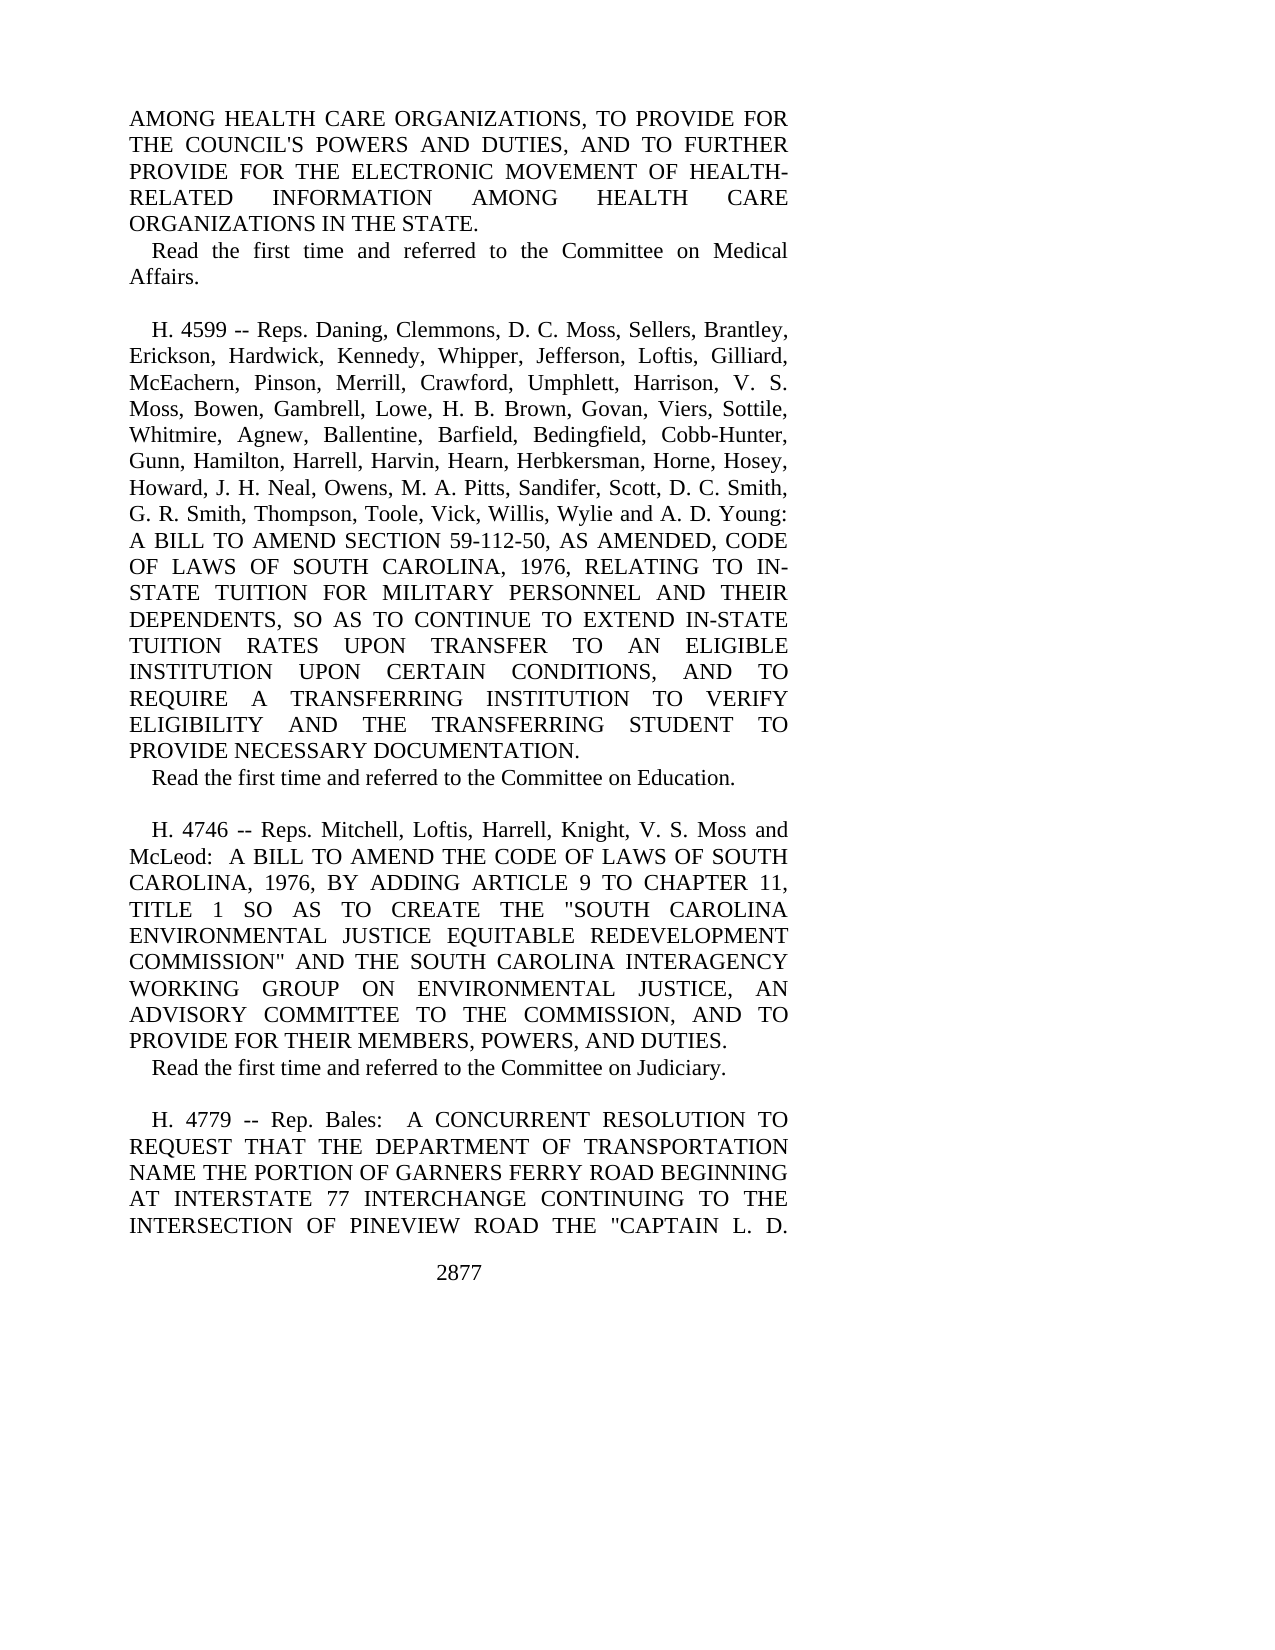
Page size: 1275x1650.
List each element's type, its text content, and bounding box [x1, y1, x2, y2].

text H. 4599 -- Reps. Daning, Clemmons, D. C. Moss, Sellers, Brantley, Erickson, Hardwick, Kennedy, Whipper, Jefferson, Loftis, Gilliard, McEachern, Pinson, Merrill, Crawford, Umphlett, Harrison, V. S. Moss, Bowen, Gambrell, Lowe, H. B. Brown, Govan, Viers, Sottile, Whitmire, Agnew, Ballentine, Barfield, Bedingfield, Cobb-Hunter, Gunn, Hamilton, Harrell, Harvin, Hearn, Herbkersman, Horne, Hosey, Howard, J. H. Neal, Owens, M. A. Pitts, Sandifer, Scott, D. C. Smith, G. R. Smith, Thompson, Toole, Vick, Willis, Wylie and A. D. Young: A BILL TO AMEND SECTION 59-112-50, AS AMENDED, CODE OF LAWS OF SOUTH CAROLINA, 1976, RELATING TO IN-STATE TUITION FOR MILITARY PERSONNEL AND THEIR DEPENDENTS, SO AS TO CONTINUE TO EXTEND IN-STATE TUITION RATES UPON TRANSFER TO AN ELIGIBLE INSTITUTION UPON CERTAIN CONDITIONS, AND TO REQUIRE A TRANSFERRING INSTITUTION TO VERIFY ELIGIBILITY AND THE TRANSFERRING STUDENT TO PROVIDE NECESSARY DOCUMENTATION. [129, 316, 789, 764]
text Read the first time and referred to the Committee on Medical Affairs. [129, 237, 789, 289]
text Read the first time and referred to the Committee on Judiciary. [129, 1054, 789, 1080]
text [129, 1106, 789, 1238]
text Read the first time and referred to the Committee on Education. [129, 764, 789, 790]
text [129, 105, 789, 237]
text H. 4746 -- Reps. Mitchell, Loftis, Harrell, Knight, V. S. Moss and McLeod: A BILL TO AMEND THE CODE OF LAWS OF SOUTH CAROLINA, 1976, BY ADDING ARTICLE 9 TO CHAPTER 11, TITLE 1 SO AS TO CREATE THE "SOUTH CAROLINA ENVIRONMENTAL JUSTICE EQUITABLE REDEVELOPMENT COMMISSION" AND THE SOUTH CAROLINA INTERAGENCY WORKING GROUP ON ENVIRONMENTAL JUSTICE, AN ADVISORY COMMITTEE TO THE COMMISSION, AND TO PROVIDE FOR THEIR MEMBERS, POWERS, AND DUTIES. [129, 817, 789, 1054]
